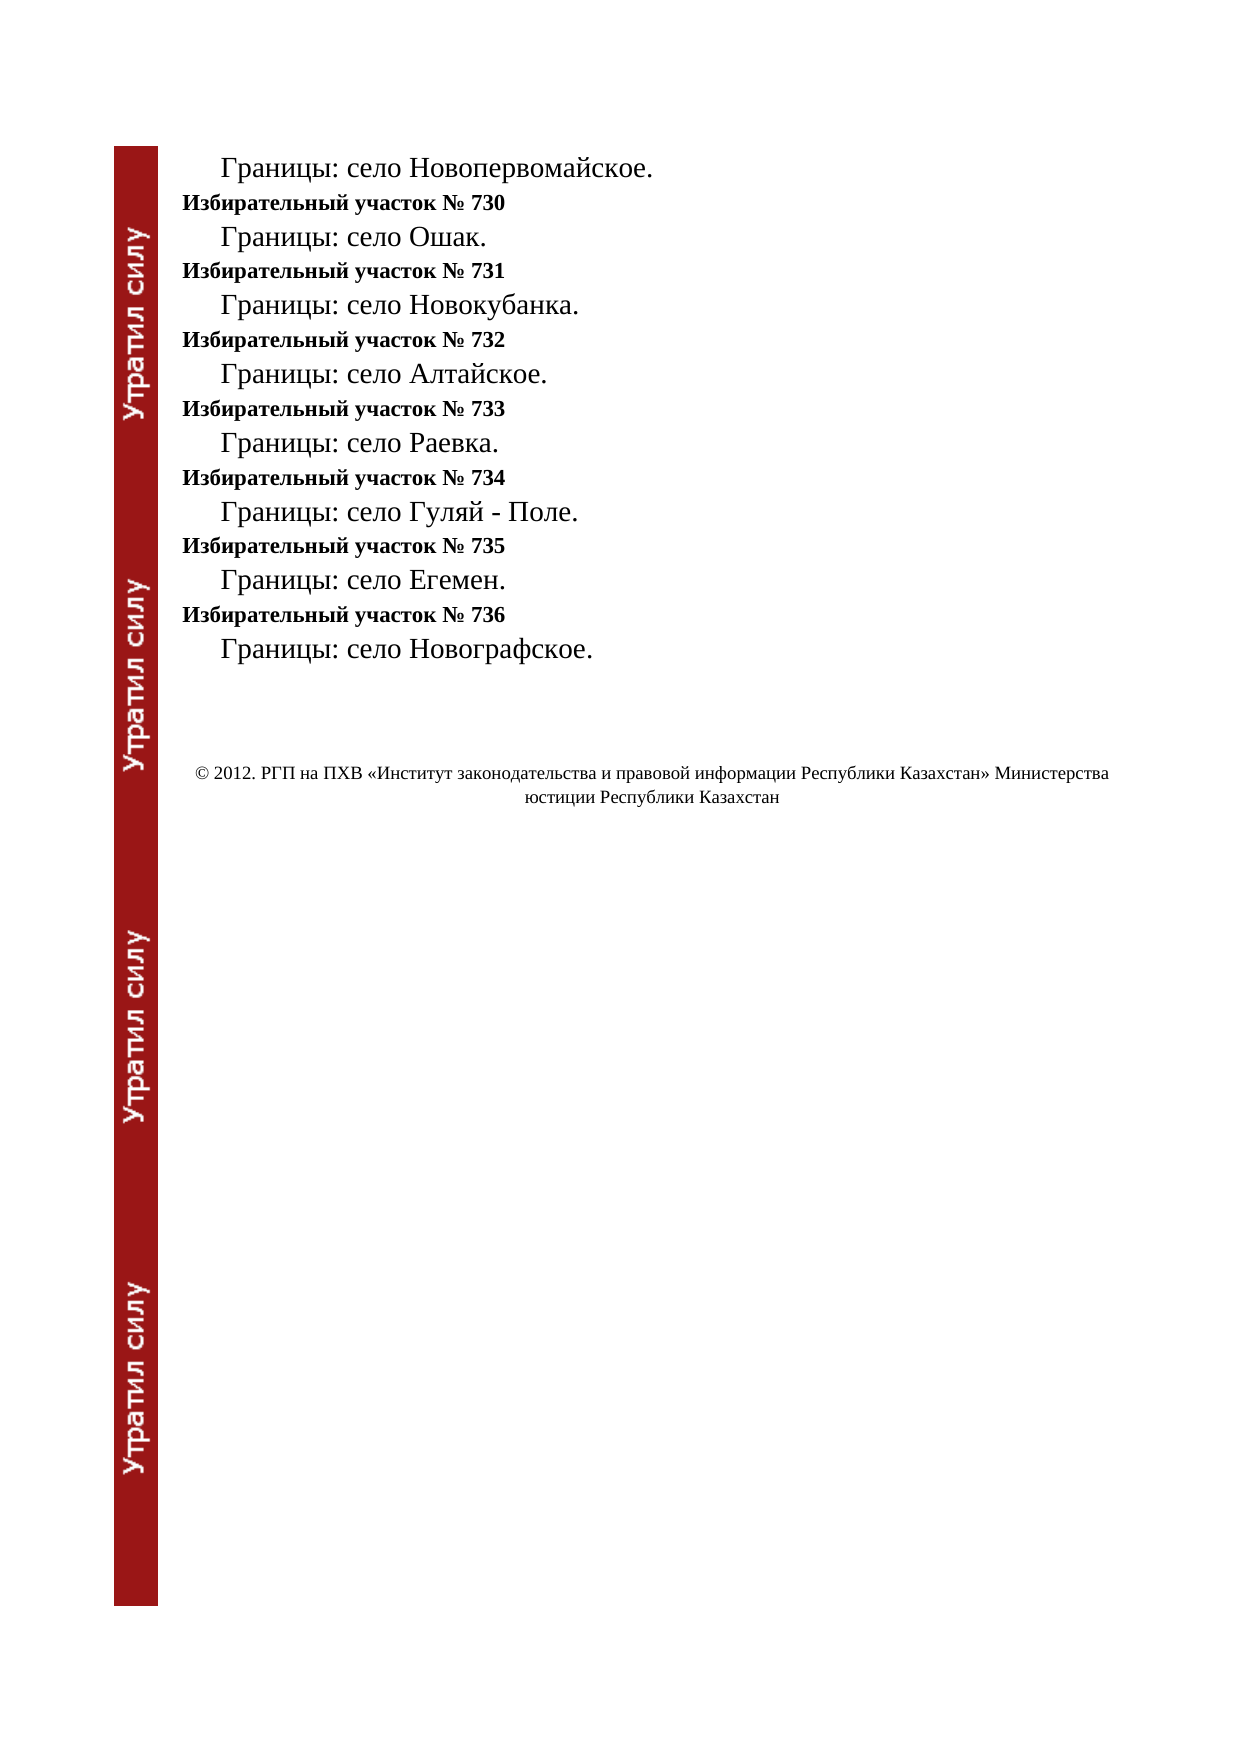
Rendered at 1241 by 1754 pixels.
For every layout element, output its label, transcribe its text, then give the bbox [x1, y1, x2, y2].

picture [114, 596, 158, 601]
text Избирательный участок № 730 [112, 188, 1128, 215]
picture [114, 183, 158, 188]
text Избирательный участок № 734 [112, 463, 1128, 490]
text Границы: село Новопервомайское. [112, 150, 1128, 183]
picture [114, 627, 158, 631]
picture [114, 421, 158, 425]
text Границы: село Раевка. [112, 425, 1128, 458]
picture [114, 458, 158, 463]
picture [114, 665, 158, 762]
picture [114, 321, 158, 326]
text Границы: село Алтайское. [112, 356, 1128, 390]
text Границы: село Гуляй - Поле. [112, 494, 1128, 527]
text Избирательный участок № 732 [112, 326, 1128, 352]
text Избирательный участок № 733 [112, 395, 1128, 421]
text Границы: село Ошак. [112, 219, 1128, 252]
text Границы: село Новографское. [112, 631, 1128, 665]
picture [114, 215, 158, 219]
picture [114, 352, 158, 356]
picture [114, 146, 158, 150]
picture [114, 390, 158, 395]
text © 2012. РГП на ПХВ «Институт законодательства и правовой информации Республики Казахстан» Министерства юстиции Республики Казахстан [112, 762, 1128, 808]
picture [114, 252, 158, 257]
text Избирательный участок № 736 [112, 601, 1128, 627]
picture [114, 808, 158, 1606]
text Избирательный участок № 735 [112, 532, 1128, 559]
text Границы: село Егемен. [112, 562, 1128, 596]
text Избирательный участок № 731 [112, 257, 1128, 284]
picture [114, 490, 158, 494]
picture [114, 527, 158, 532]
text Границы: село Новокубанка. [112, 287, 1128, 321]
